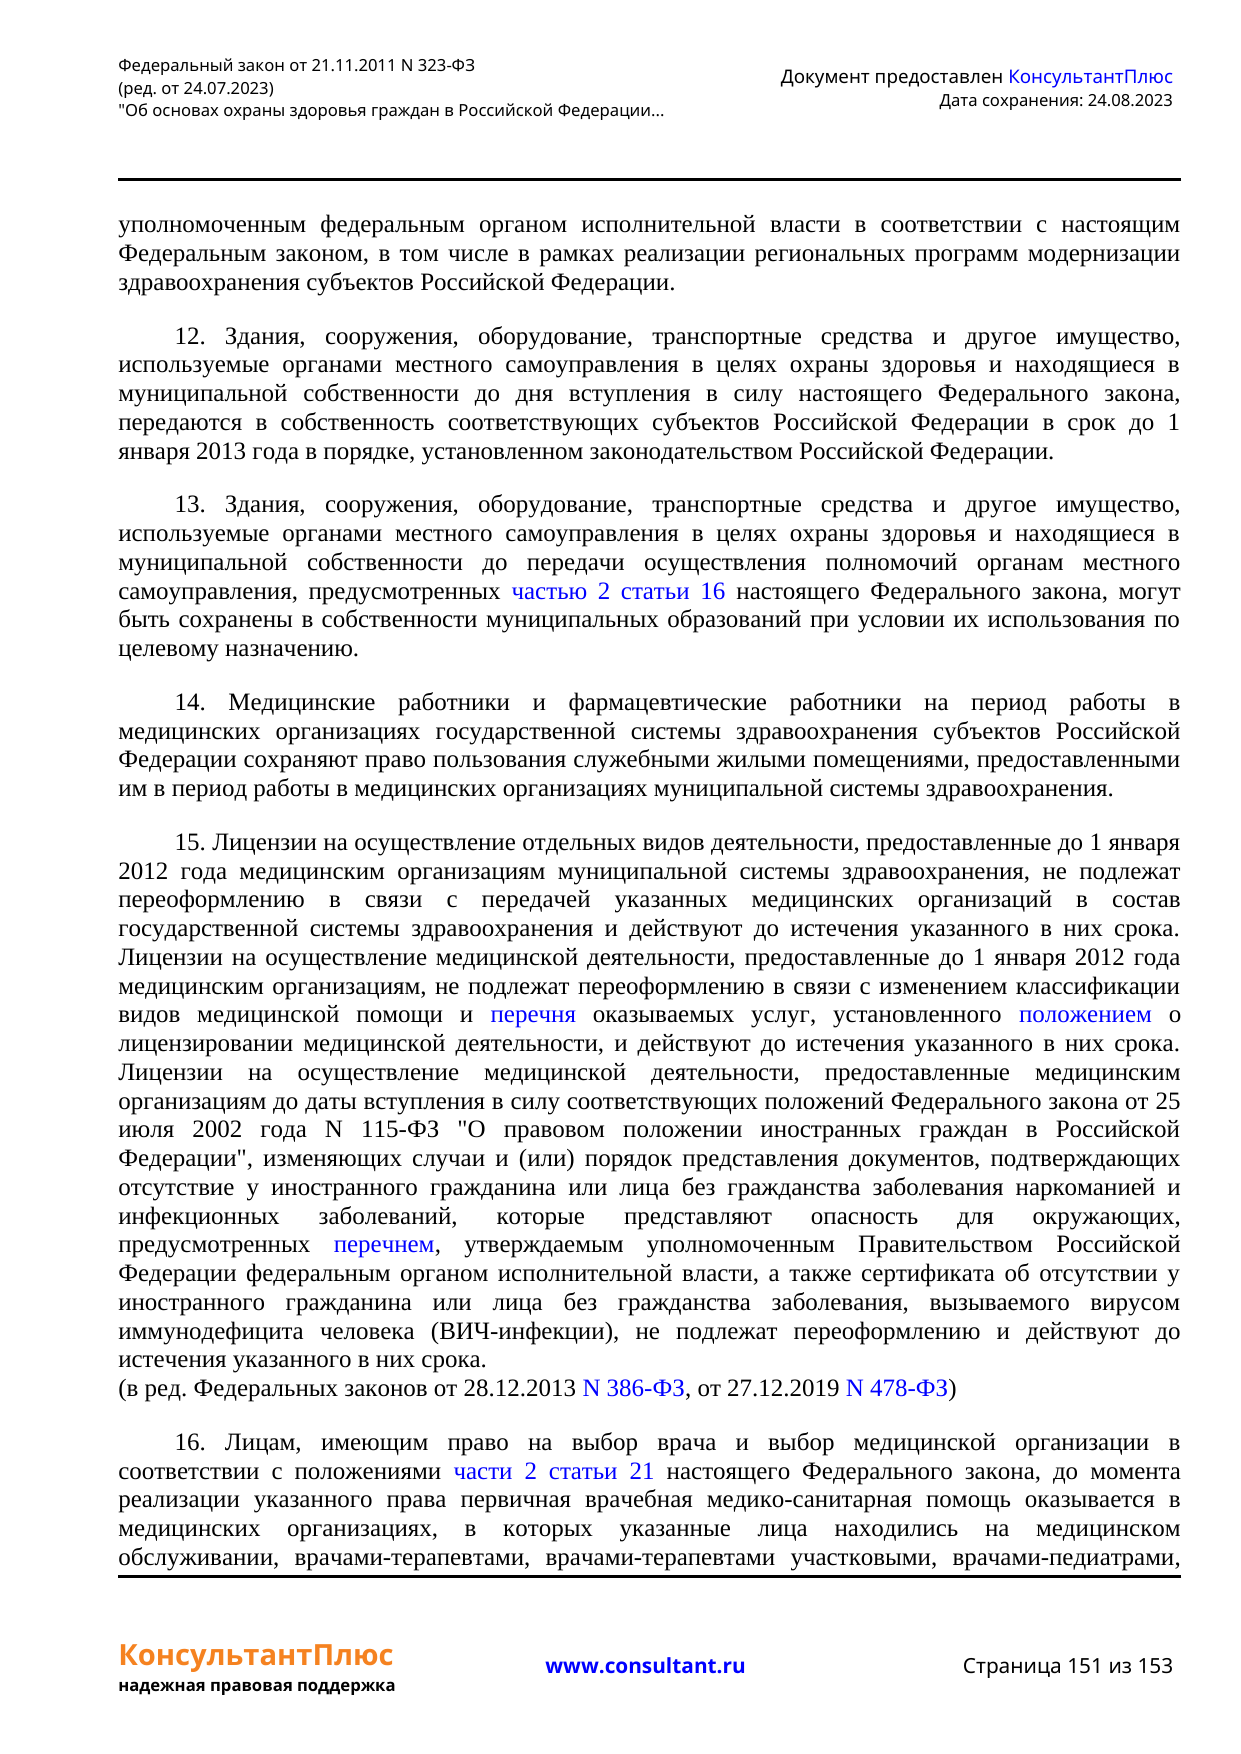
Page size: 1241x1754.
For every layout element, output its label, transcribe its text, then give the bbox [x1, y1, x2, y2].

text 12. Здания, сооружения, оборудование, транспортные средства и другое имущество, используемые органами местного самоуправления в целях охраны здоровья и находящиеся в муниципальной собственности до дня вступления в силу настоящего Федерального закона, передаются в собственность соответствующих субъектов Российской Федерации в срок до 1 января 2013 года в порядке, установленном законодательством Российской Федерации. [118, 321, 1181, 464]
text 13. Здания, сооружения, оборудование, транспортные средства и другое имущество, используемые органами местного самоуправления в целях охраны здоровья и находящиеся в муниципальной собственности до передачи осуществления полномочий органам местного самоуправления, предусмотренных частью 2 статьи 16 настоящего Федерального закона, могут быть сохранены в собственности муниципальных образований при условии их использования по целевому назначению. [118, 489, 1181, 662]
text 14. Медицинские работники и фармацевтические работники на период работы в медицинских организациях государственной системы здравоохранения субъектов Российской Федерации сохраняют право пользования служебными жилыми помещениями, предоставленными им в период работы в медицинских организациях муниципальной системы здравоохранения. [118, 687, 1181, 802]
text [118, 209, 1181, 296]
text 15. Лицензии на осуществление отдельных видов деятельности, предоставленные до 1 января 2012 года медицинским организациям муниципальной системы здравоохранения, не подлежат переоформлению в связи с передачей указанных медицинских организаций в состав государственной системы здравоохранения и действуют до истечения указанного в них срока. Лицензии на осуществление медицинской деятельности, предоставленные до 1 января 2012 года медицинским организациям, не подлежат переоформлению в связи с изменением классификации видов медицинской помощи и перечня оказываемых услуг, установленного положением о лицензировании медицинской деятельности, и действуют до истечения указанного в них срока. Лицензии на осуществление медицинской деятельности, предоставленные медицинским организациям до даты вступления в силу соответствующих положений Федерального закона от 25 июля 2002 года N 115-ФЗ "О правовом положении иностранных граждан в Российской Федерации", изменяющих случаи и (или) порядок представления документов, подтверждающих отсутствие у иностранного гражданина или лица без гражданства заболевания наркоманией и инфекционных заболеваний, которые представляют опасность для окружающих, предусмотренных перечнем, утверждаемым уполномоченным Правительством Российской Федерации федеральным органом исполнительной власти, а также сертификата об отсутствии у иностранного гражданина или лица без гражданства заболевания, вызываемого вирусом иммунодефицита человека (ВИЧ-инфекции), не подлежат переоформлению и действуют до истечения указанного в них срока. [118, 827, 1181, 1373]
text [118, 1427, 1181, 1571]
text (в ред. Федеральных законов от 28.12.2013 N 386-ФЗ, от 27.12.2019 N 478-ФЗ) [118, 1373, 1181, 1402]
